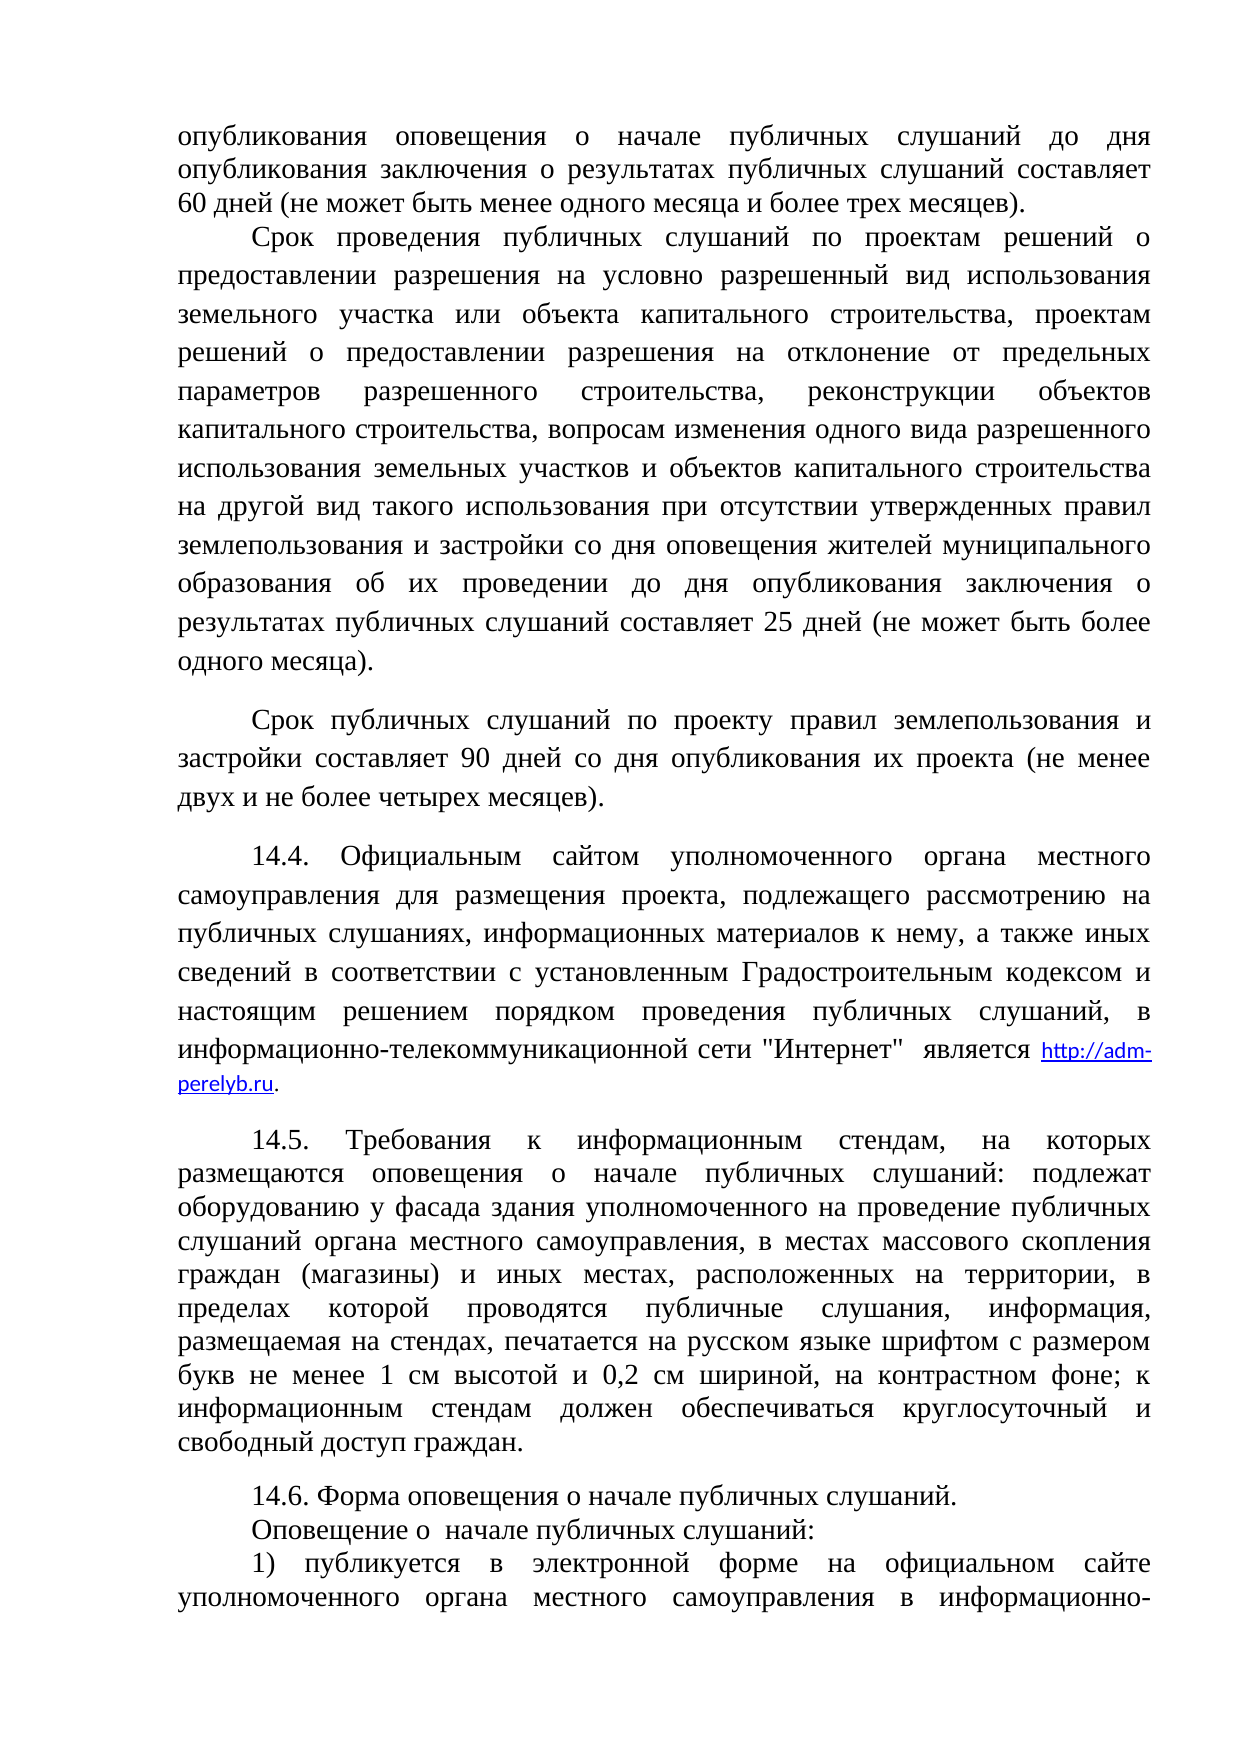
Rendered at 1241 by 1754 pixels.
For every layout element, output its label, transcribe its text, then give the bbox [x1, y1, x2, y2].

text 14.4. Официальным сайтом уполномоченного органа местного самоуправления для размещения проекта, подлежащего рассмотрению на публичных слушаниях, информационных материалов к нему, а также иных сведений в соответствии с установленным Градостроительным кодексом и настоящим решением порядком проведения публичных слушаний, в информационно-телекоммуникационной сети "Интернет" является http://adm-perelyb.ru. [177, 838, 1152, 1097]
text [177, 1545, 1152, 1612]
text Оповещение о начале публичных слушаний: [177, 1512, 1152, 1545]
text Срок проведения публичных слушаний по проектам решений о предоставлении разрешения на условно разрешенный вид использования земельного участка или объекта капитального строительства, проектам решений о предоставлении разрешения на отклонение от предельных параметров разрешенного строительства, реконструкции объектов капитального строительства, вопросам изменения одного вида разрешенного использования земельных участков и объектов капитального строительства на другой вид такого использования при отсутствии утвержденных правил землепользования и застройки со дня оповещения жителей муниципального образования об их проведении до дня опубликования заключения о результатах публичных слушаний составляет 25 дней (не может быть более одного месяца). [177, 219, 1152, 676]
text 14.6. Форма оповещения о начале публичных слушаний. [177, 1478, 1152, 1512]
text Срок публичных слушаний по проекту правил землепользования и застройки составляет 90 дней со дня опубликования их проекта (не менее двух и не более четырех месяцев). [177, 702, 1152, 813]
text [177, 118, 1152, 219]
text 14.5. Требования к информационным стендам, на которых размещаются оповещения о начале публичных слушаний: подлежат оборудованию у фасада здания уполномоченного на проведение публичных слушаний органа местного самоуправления, в местах массового скопления граждан (магазины) и иных местах, расположенных на территории, в пределах которой проводятся публичные слушания, информация, размещаемая на стендах, печатается на русском языке шрифтом с размером букв не менее 1 см высотой и 0,2 см шириной, на контрастном фоне; к информационным стендам должен обеспечиваться круглосуточный и свободный доступ граждан. [177, 1122, 1152, 1457]
